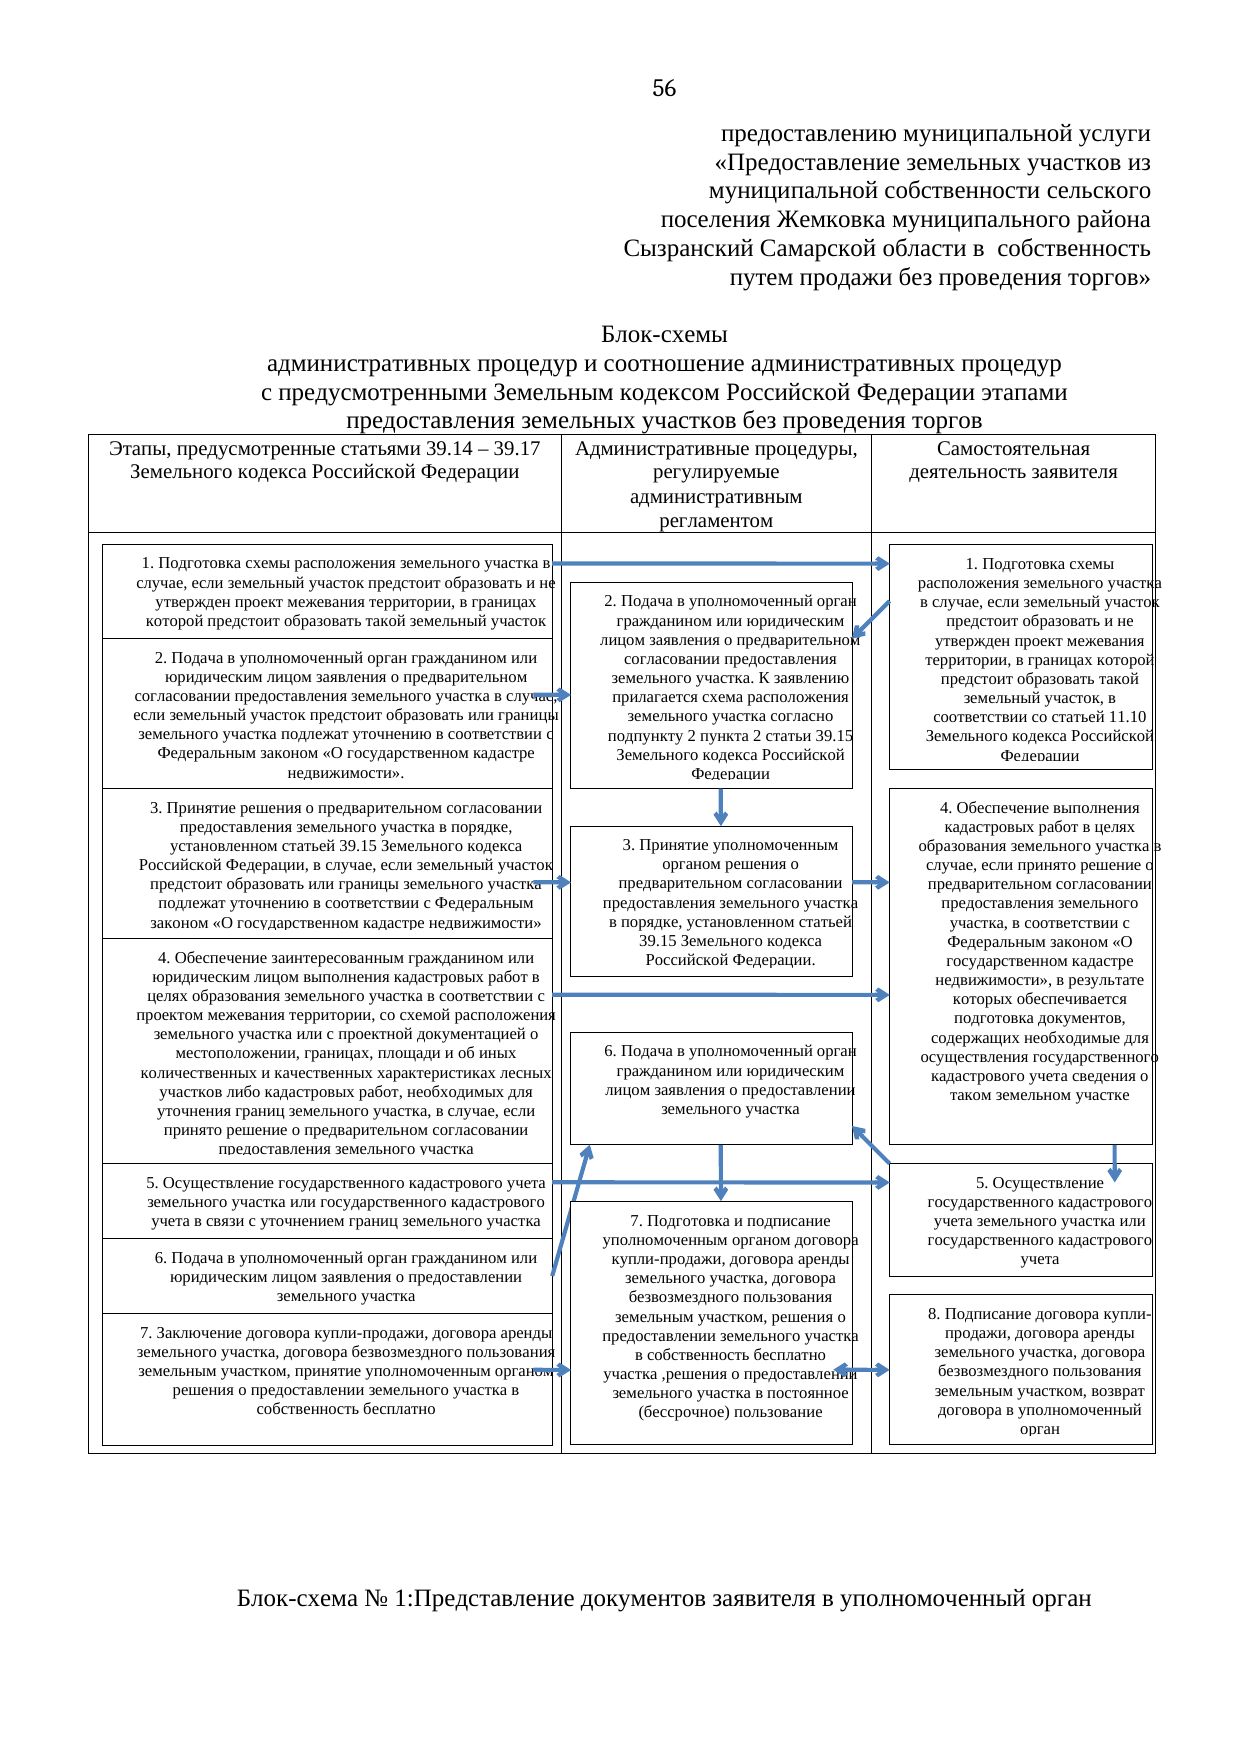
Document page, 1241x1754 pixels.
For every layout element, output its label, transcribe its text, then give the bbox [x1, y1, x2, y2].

table_cell [562, 533, 871, 561]
text с предусмотренными Земельным кодексом Российской Федерации этапами предоставления земельных участков без проведения торгов [177, 377, 1152, 434]
text административных процедур и соотношение административных процедур [177, 348, 1152, 377]
table_cell [89, 533, 561, 1453]
table_cell [562, 566, 871, 693]
table_cell [562, 997, 871, 1180]
text Блок-схема № 1:Представление документов заявителя в уполномоченный орган [177, 1583, 1152, 1612]
table_cell [562, 1185, 575, 1230]
table_cell [872, 884, 889, 993]
table_cell [872, 603, 1155, 881]
table_cell [872, 565, 889, 614]
table_header Самостоятельная деятельность заявителя [872, 435, 1155, 532]
table_header Этапы, предусмотренные статьями 39.14 – 39.17 Земельного кодекса Российской Федерации [89, 435, 561, 532]
table_cell [722, 1185, 871, 1367]
table_cell [577, 1185, 720, 1201]
table_cell [562, 884, 871, 992]
table_header Административные процедуры, регулируемые административным регламентом [562, 435, 871, 532]
table_cell [872, 1062, 1155, 1453]
text Блок-схемы [177, 319, 1152, 348]
table_cell [562, 697, 720, 881]
table_cell [722, 624, 871, 880]
table_cell [872, 533, 1155, 599]
table_cell [562, 1372, 871, 1453]
table_cell [562, 1225, 570, 1368]
table_cell [872, 997, 1112, 1163]
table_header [605, 118, 1162, 291]
